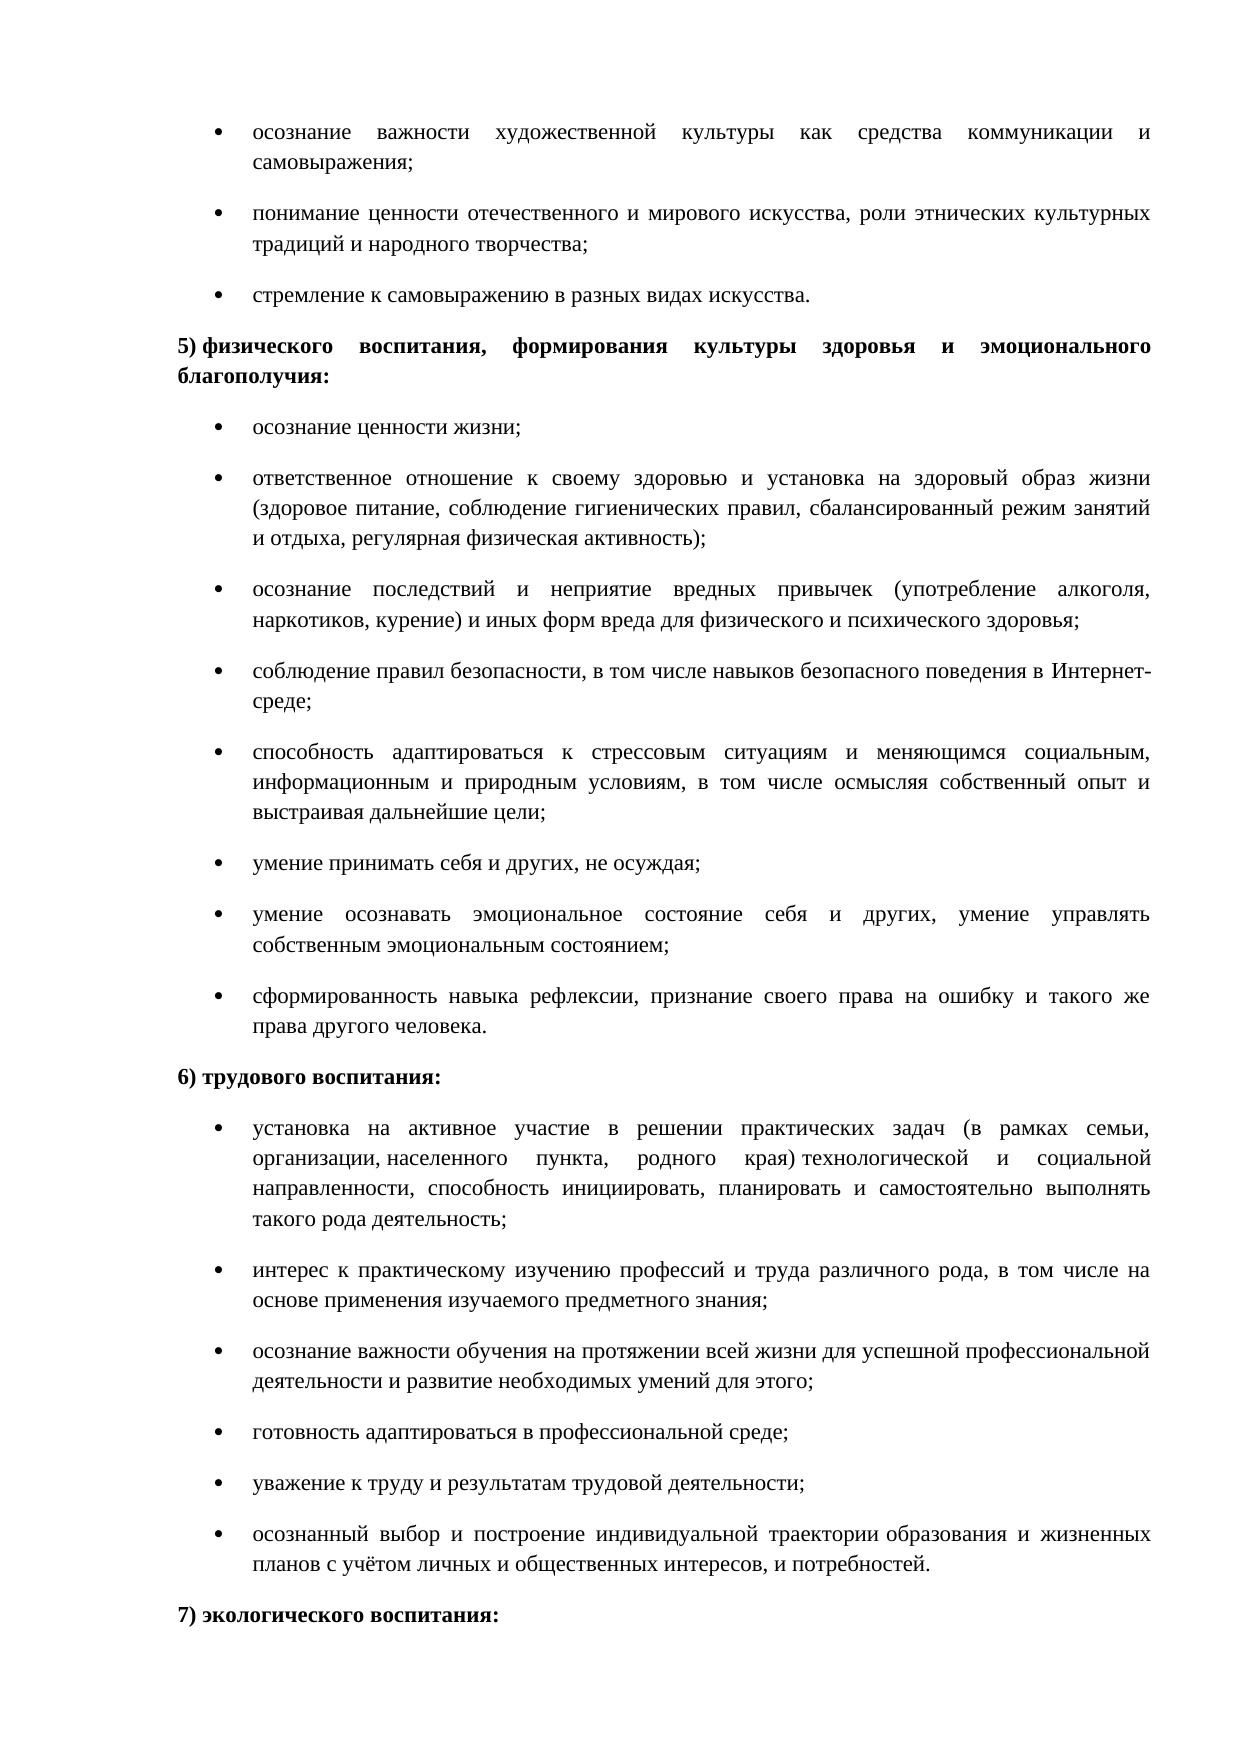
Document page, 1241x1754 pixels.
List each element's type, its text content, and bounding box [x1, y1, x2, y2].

list осознанный выбор и построение индивидуальной траектории образования и жизненных планов с учётом личных и общественных интересов, и потребностей. [215, 1520, 1152, 1577]
list ответственное отношение к своему здоровью и установка на здоровый образ жизни (здоровое питание, соблюдение гигиенических правил, сбалансированный режим занятий и отдыха, регулярная физическая активность); [215, 464, 1152, 551]
text 6) трудового воспитания: [177, 1063, 1152, 1089]
list умение принимать себя и других, не осуждая; [215, 849, 1152, 876]
list осознание последствий и неприятие вредных привычек (употребление алкоголя, наркотиков, курение) и иных форм вреда для физического и психического здоровья; [215, 575, 1152, 632]
list осознание важности обучения на протяжении всей жизни для успешной профессиональной деятельности и развитие необходимых умений для этого; [215, 1337, 1152, 1393]
list уважение к труду и результатам трудовой деятельности; [215, 1469, 1152, 1496]
list сформированность навыка рефлексии, признание своего права на ошибку и такого же права другого человека. [215, 982, 1152, 1038]
text 5) физического воспитания, формирования культуры здоровья и эмоционального благополучия: [177, 332, 1152, 388]
list соблюдение правил безопасности, в том числе навыков безопасного поведения в Интернет-среде; [215, 657, 1152, 713]
list стремление к самовыражению в разных видах искусства. [215, 281, 1152, 307]
text 7) экологического воспитания: [177, 1601, 1152, 1628]
list установка на активное участие в решении практических задач (в рамках семьи, организации, населенного пункта, родного края) технологической и социальной направленности, способность инициировать, планировать и самостоятельно выполнять такого рода деятельность; [215, 1114, 1152, 1231]
list умение осознавать эмоциональное состояние себя и других, умение управлять собственным эмоциональным состоянием; [215, 900, 1152, 957]
list осознание ценности жизни; [215, 413, 1152, 439]
list осознание важности художественной культуры как средства коммуникации и самовыражения; [215, 118, 1152, 175]
list интерес к практическому изучению профессий и труда различного рода, в том числе на основе применения изучаемого предметного знания; [215, 1256, 1152, 1312]
list готовность адаптироваться в профессиональной среде; [215, 1418, 1152, 1444]
list понимание ценности отечественного и мирового искусства, роли этнических культурных традиций и народного творчества; [215, 199, 1152, 256]
list способность адаптироваться к стрессовым ситуациям и меняющимся социальным, информационным и природным условиям, в том числе осмысляя собственный опыт и выстраивая дальнейшие цели; [215, 738, 1152, 825]
